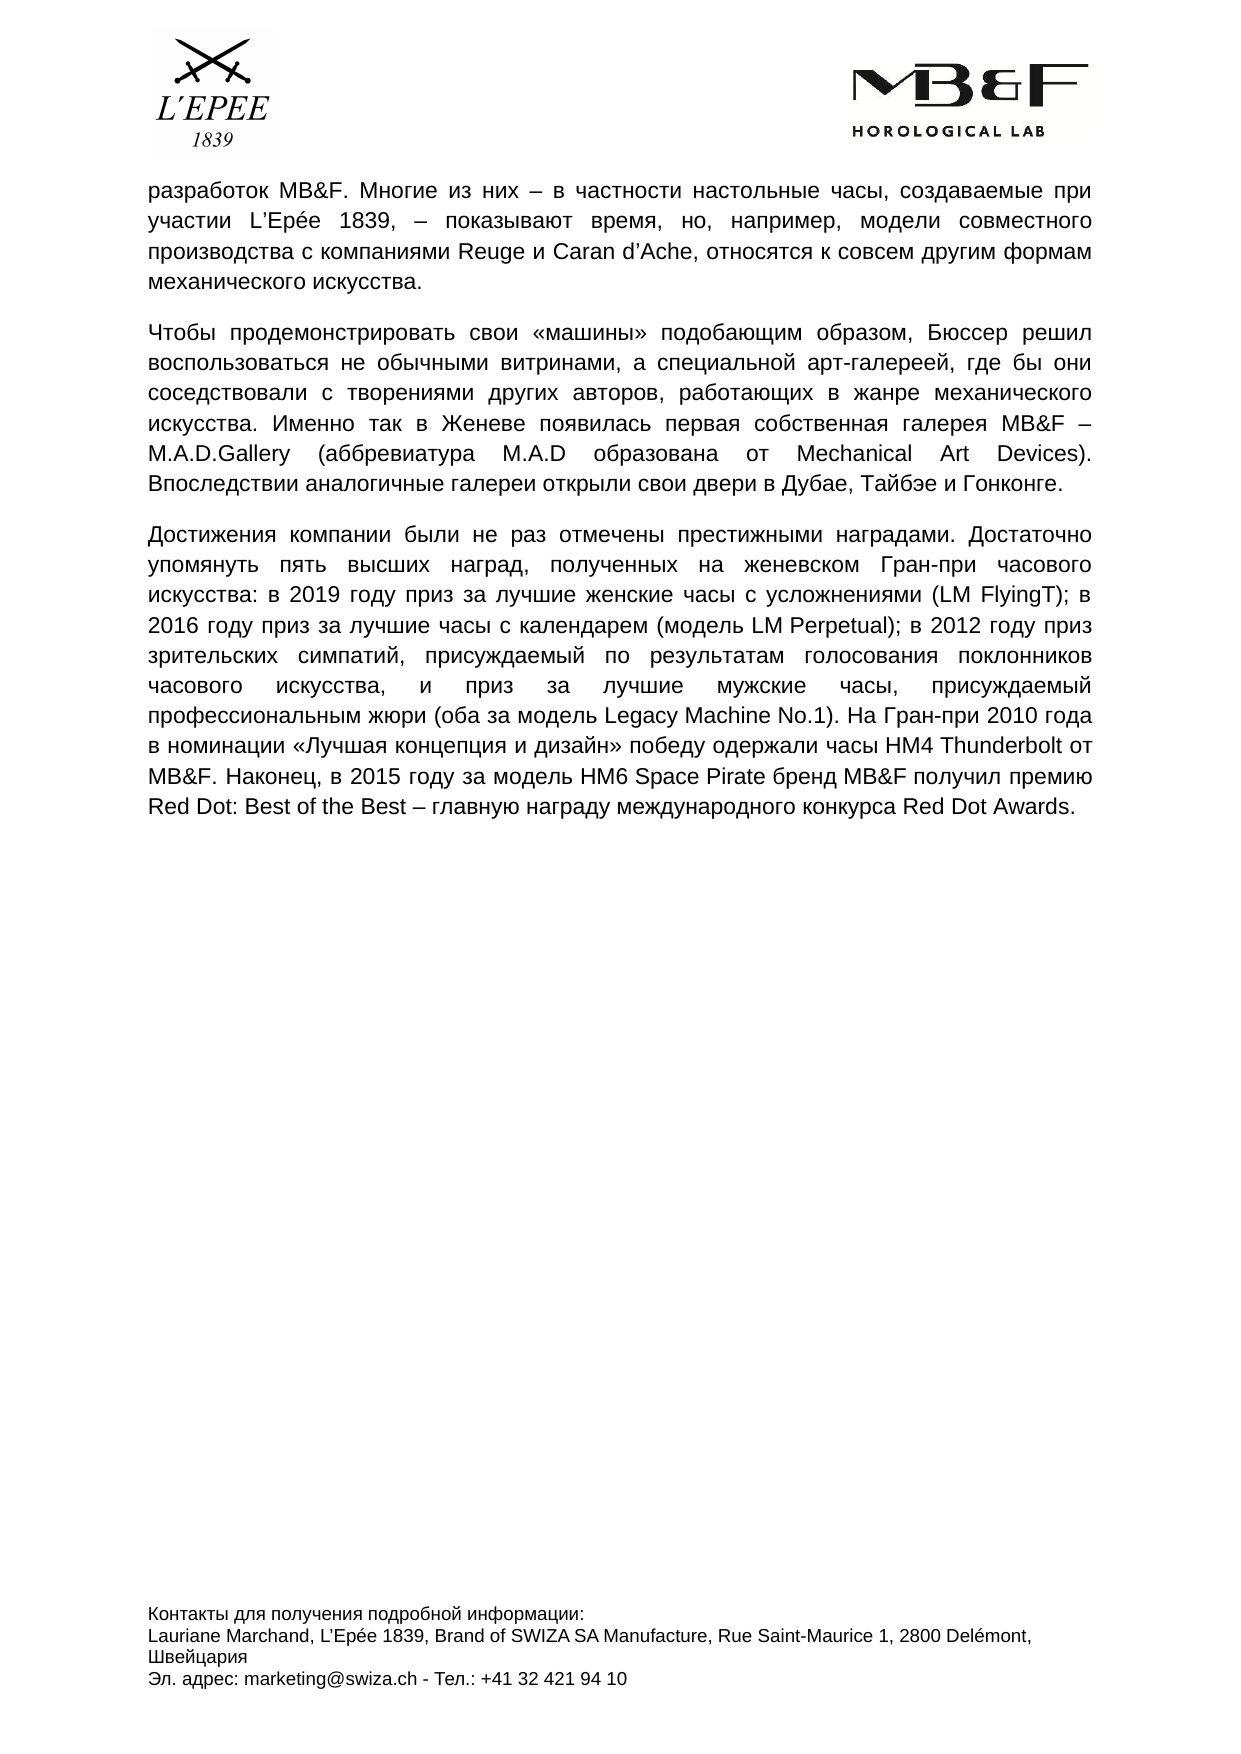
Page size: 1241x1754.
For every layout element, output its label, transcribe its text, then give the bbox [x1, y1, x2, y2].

picture [848, 59, 1093, 141]
text Чтобы продемонстрировать свои «машины» подобающим образом, Бюссер решил воспользоваться не обычными витринами, а специальной арт-галереей, где бы они соседствовали с творениями других авторов, работающих в жанре механического искусства. Именно так в Женеве появилась первая собственная галерея MB&F – M.A.D.Gallery (аббревиатура M.A.D образована от Mechanical Art Devices). Впоследствии аналогичные галереи открыли свои двери в Дубае, Тайбэе и Гонконге. [148, 319, 1093, 496]
text Достижения компании были не раз отмечены престижными наградами. Достаточно упомянуть пять высших наград, полученных на женевском Гран-при часового искусства: в 2019 году приз за лучшие женские часы с усложнениями (LM FlyingT); в 2016 году приз за лучшие часы с календарем (модель LM Perpetual); в 2012 году приз зрительских симпатий, присуждаемый по результатам голосования поклонников часового искусства, и приз за лучшие мужские часы, присуждаемый профессиональным жюри (оба за модель Legacy Machine No.1). На Гран-при 2010 года в номинации «Лучшая концепция и дизайн» победу одержали часы HM4 Thunderbolt от MB&F. Наконец, в 2015 году за модель HM6 Space Pirate бренд MB&F получил премию Red Dot: Best of the Best – главную награду международного конкурса Red Dot Awards. [148, 521, 1093, 819]
picture [146, 26, 279, 159]
